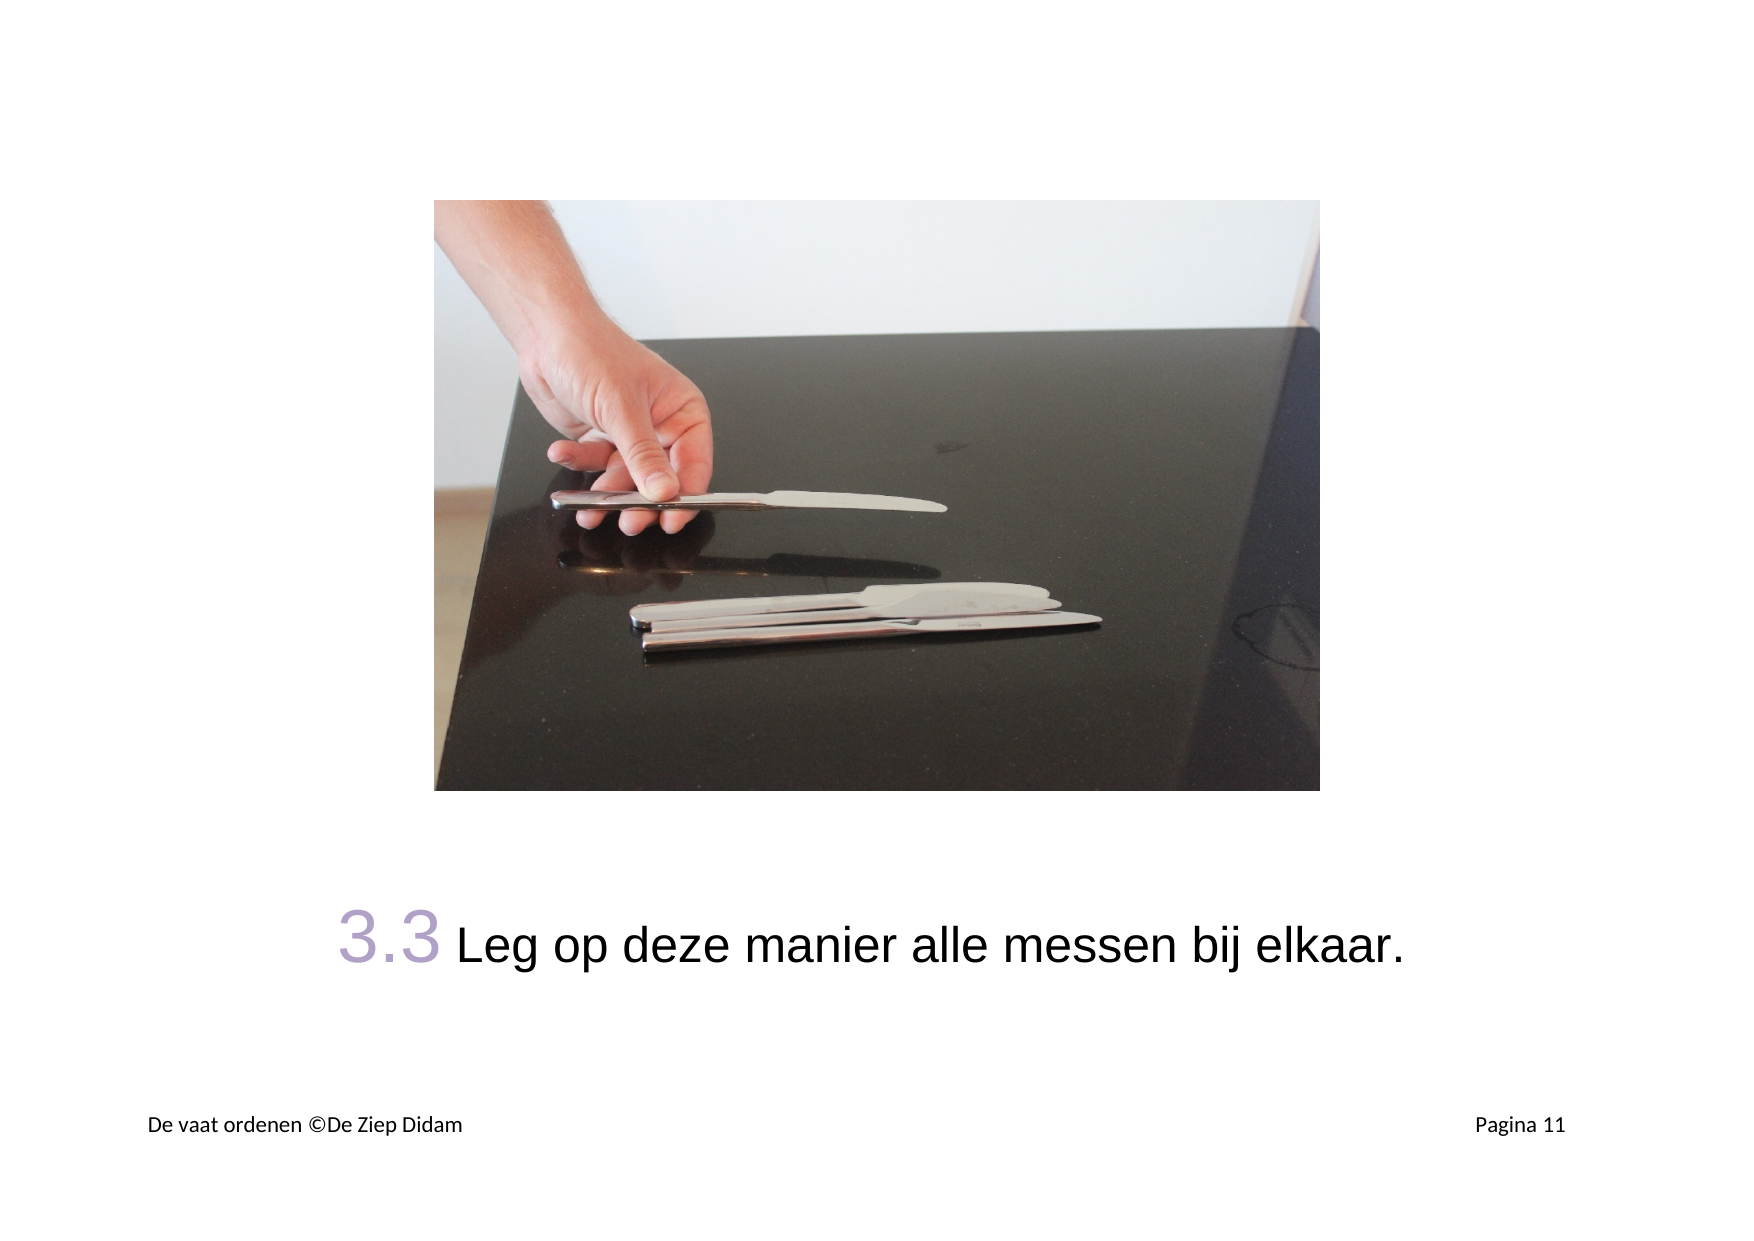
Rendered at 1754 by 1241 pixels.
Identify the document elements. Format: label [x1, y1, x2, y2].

picture [434, 200, 1320, 791]
